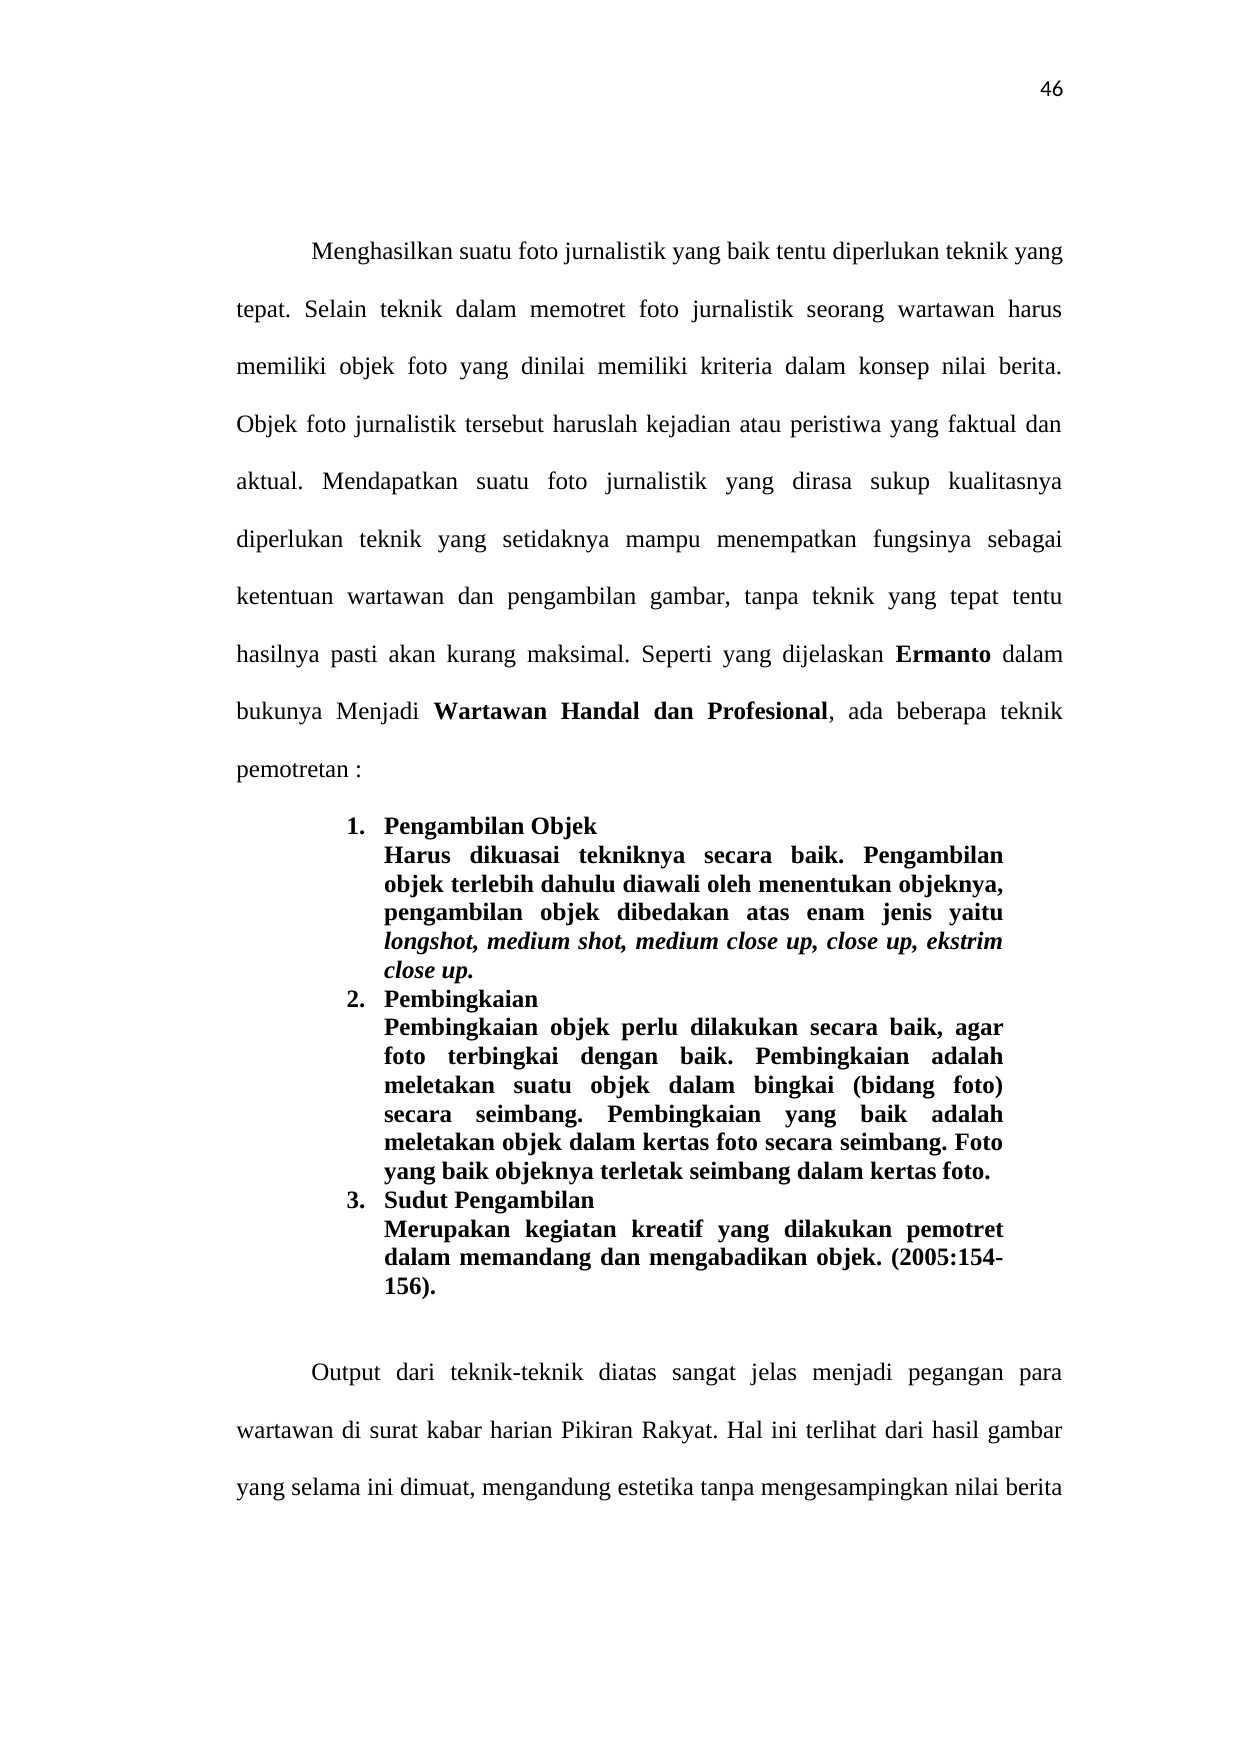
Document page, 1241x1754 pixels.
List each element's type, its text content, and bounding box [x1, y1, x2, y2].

list Sudut Pengambilan [346, 1185, 1004, 1214]
list Pembingkaian [346, 984, 1004, 1012]
list Harus dikuasai tekniknya secara baik. Pengambilan objek terlebih dahulu diawali oleh menentukan objeknya, pengambilan objek dibedakan atas enam jenis yaitu longshot, medium shot, medium close up, close up, ekstrim close up. [384, 840, 1004, 984]
list Menghasilkan suatu foto jurnalistik yang baik tentu diperlukan teknik yang tepat. Selain teknik dalam memotret foto jurnalistik seorang wartawan harus memiliki objek foto yang dinilai memiliki kriteria dalam konsep nilai berita. Objek foto jurnalistik tersebut haruslah kejadian atau peristiwa yang faktual dan aktual. Mendapatkan suatu foto jurnalistik yang dirasa sukup kualitasnya diperlukan teknik yang setidaknya mampu menempatkan fungsinya sebagai ketentuan wartawan dan pengambilan gambar, tanpa teknik yang tepat tentu hasilnya pasti akan kurang maksimal. Seperti yang dijelaskan Ermanto dalam bukunya Menjadi Wartawan Handal dan Profesional, ada beberapa teknik pemotretan : [236, 236, 1063, 782]
list Pembingkaian objek perlu dilakukan secara baik, agar foto terbingkai dengan baik. Pembingkaian adalah meletakan suatu objek dalam bingkai (bidang foto) secara seimbang. Pembingkaian yang baik adalah meletakan objek dalam kertas foto secara seimbang. Foto yang baik objeknya terletak seimbang dalam kertas foto. [384, 1012, 1004, 1185]
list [236, 1357, 1063, 1501]
list Merupakan kegiatan kreatif yang dilakukan pemotret dalam memandang dan mengabadikan objek. (2005:154-156). [384, 1214, 1004, 1300]
list Pengambilan Objek [346, 811, 1004, 840]
